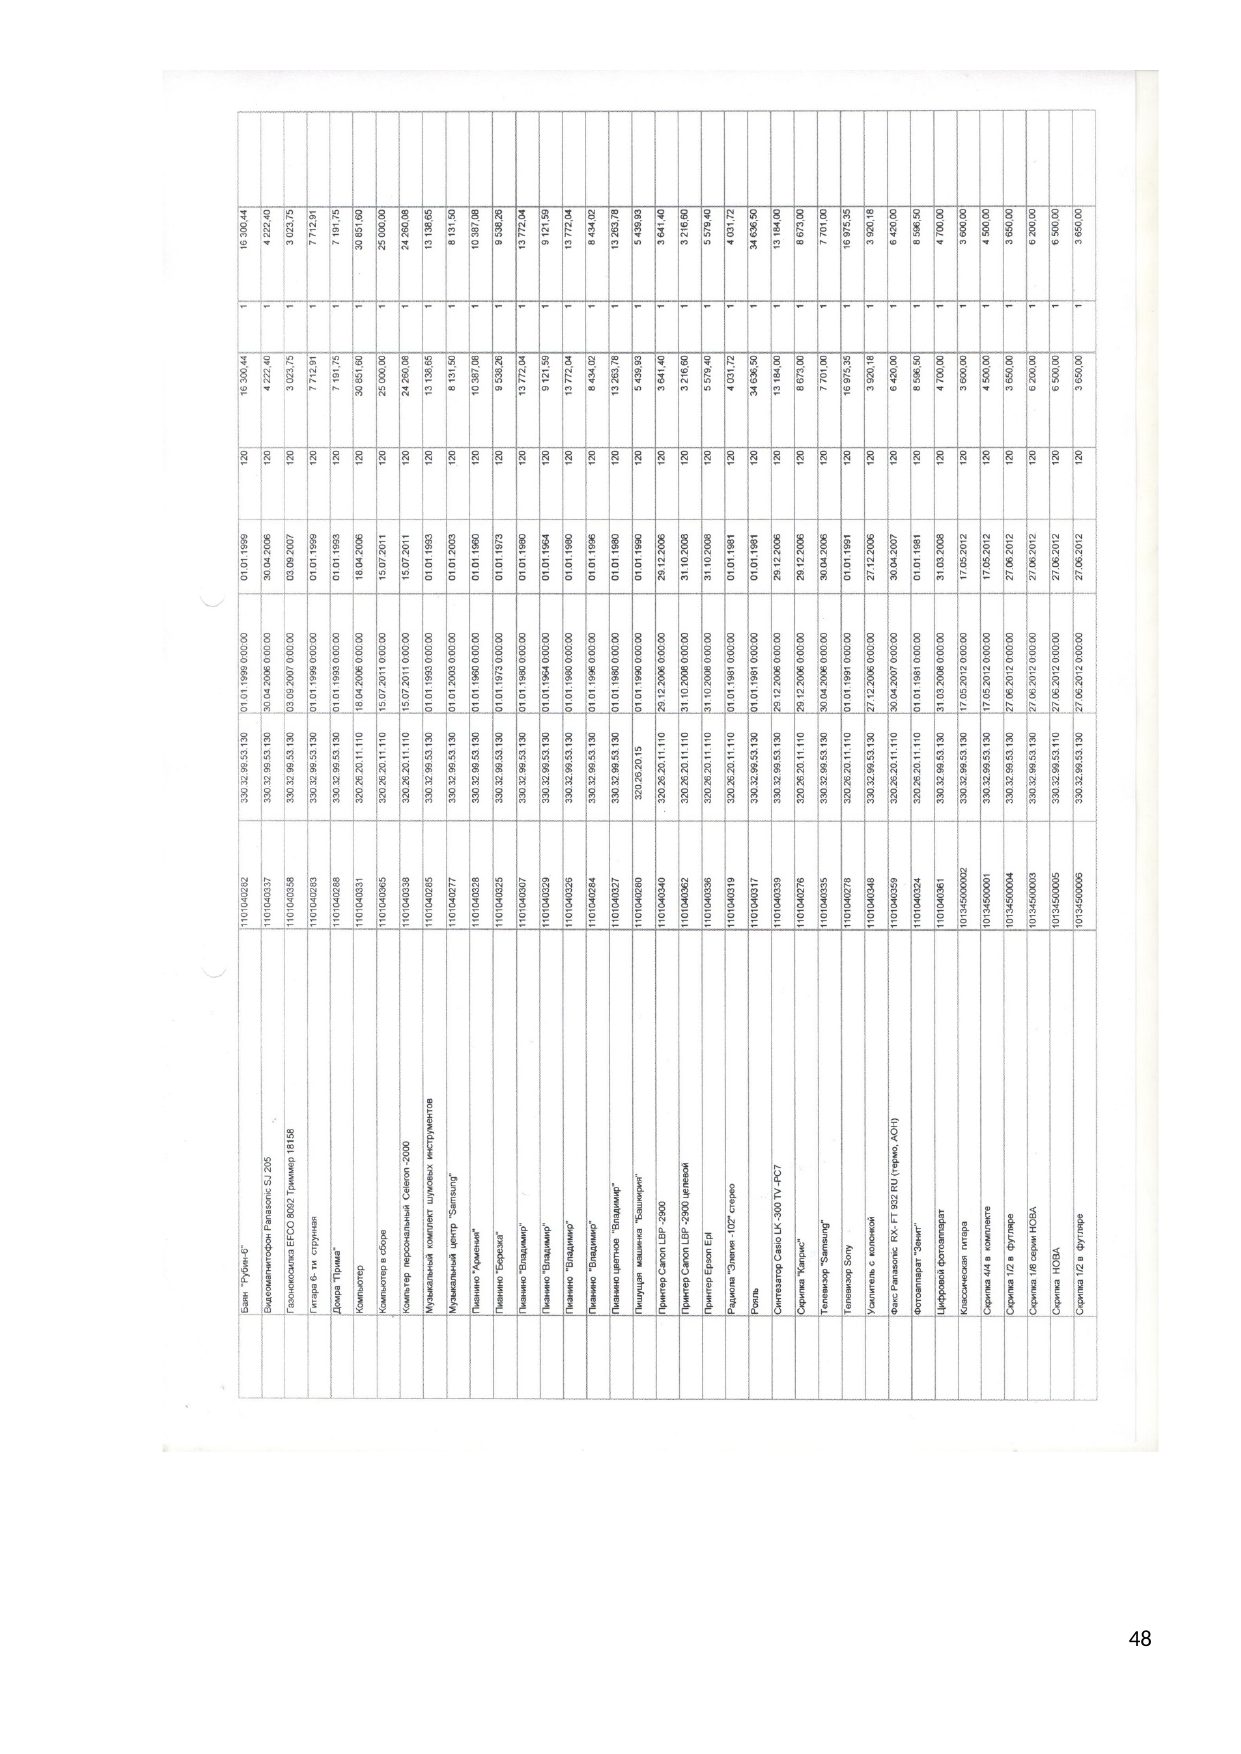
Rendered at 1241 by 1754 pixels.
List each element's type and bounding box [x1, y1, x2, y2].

picture [162, 70, 1167, 1452]
